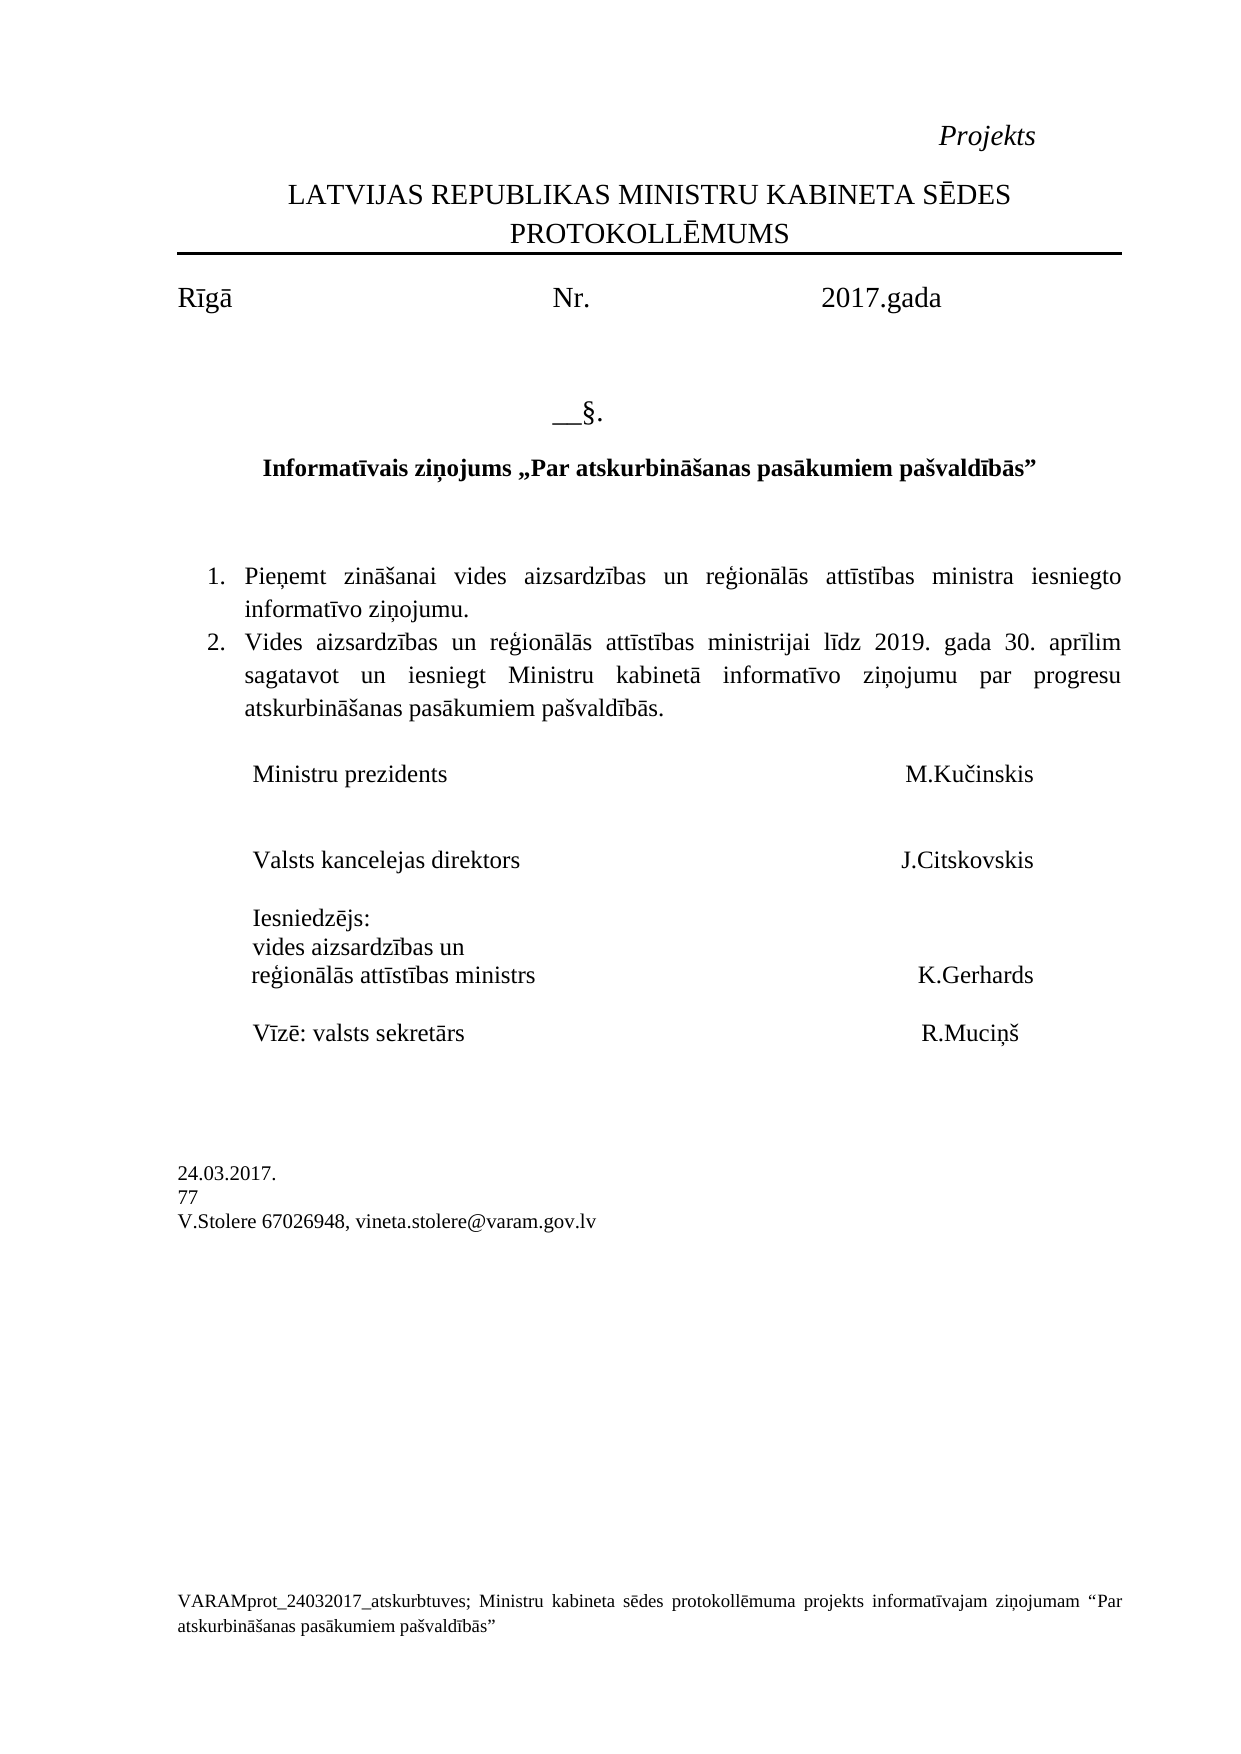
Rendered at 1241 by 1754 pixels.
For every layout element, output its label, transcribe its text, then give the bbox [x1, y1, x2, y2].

text vides aizsardzības un [177, 932, 1122, 960]
text 24.03.2017. [177, 1161, 1122, 1185]
text reģionālās attīstības ministrs K.Gerhards [251, 960, 1122, 989]
text Valsts kancelejas direktors J.Citskovskis [177, 845, 1122, 874]
text __§. [477, 394, 1122, 427]
text Informatīvais ziņojums „Par atskurbināšanas pasākumiem pašvaldībās” [177, 453, 1122, 482]
text Vīzē: valsts sekretārs R.Muciņš [177, 1018, 1122, 1075]
text 77 [177, 1185, 1122, 1209]
list Vides aizsardzības un reģionālās attīstības ministrijai līdz 2019. gada 30. aprīlim sagatavot un iesniegt Ministru kabinetā informatīvo ziņojumu par progresu atskurbināšanas pasākumiem pašvaldībās. [207, 627, 1122, 722]
text Iesniedzējs: [177, 903, 1122, 932]
text LATVIJAS REPUBLIKAS MINISTRU KABINETA SĒDES PROTOKOLLĒMUMS [177, 177, 1122, 252]
text Projekts [177, 118, 1122, 152]
list Pieņemt zināšanai vides aizsardzības un reģionālās attīstības ministra iesniegto informatīvo ziņojumu. [207, 561, 1122, 623]
text Ministru prezidents M.Kučinskis [177, 759, 1122, 788]
text Rīgā Nr. 2017.gada [177, 281, 1122, 314]
text V.Stolere 67026948, vineta.stolere@varam.gov.lv [177, 1209, 1122, 1233]
